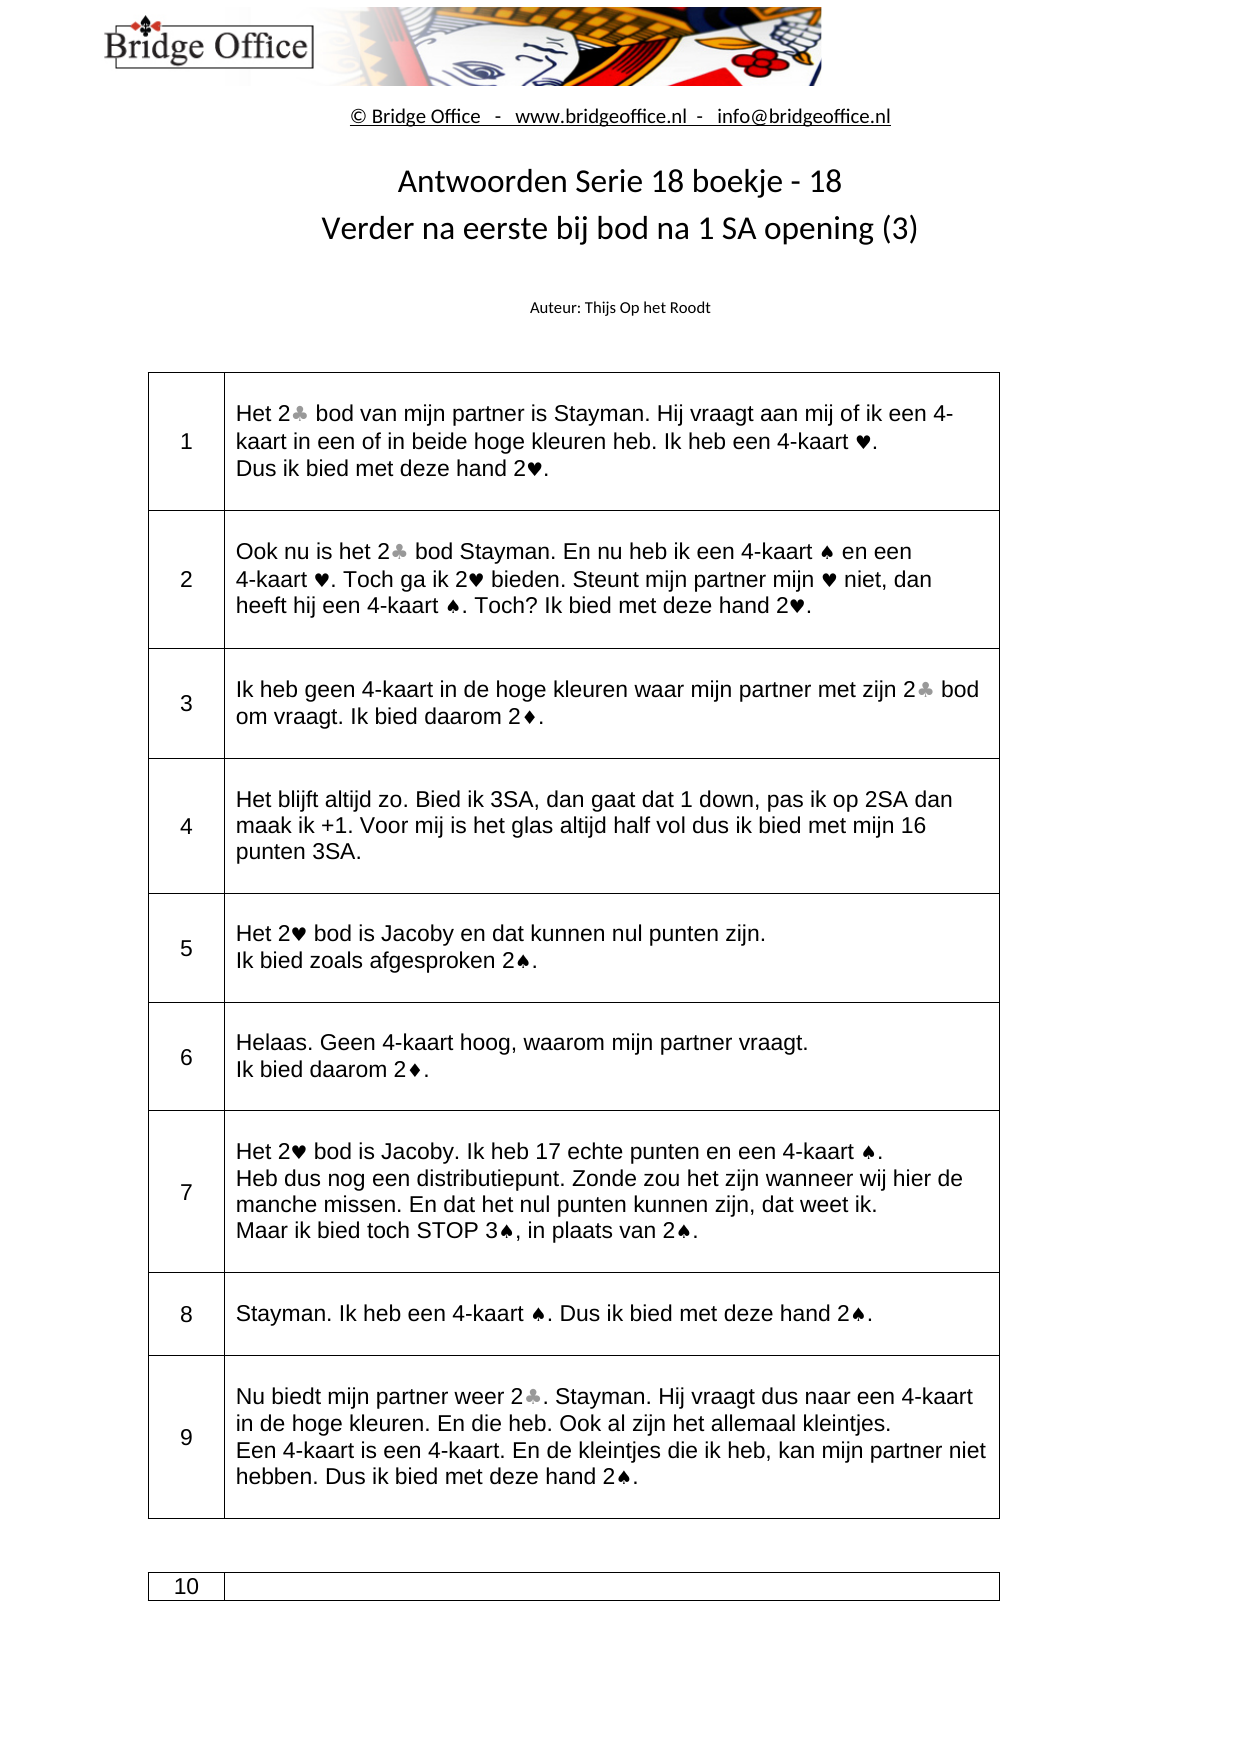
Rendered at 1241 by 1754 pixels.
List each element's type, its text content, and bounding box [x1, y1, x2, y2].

text Auteur: Thijs Op het Roodt [148, 254, 1093, 318]
table_cell 4 [149, 759, 224, 893]
table_cell Het blijft altijd zo. Bied ik 3SA, dan gaat dat 1 down, pas ik op 2SA dan maak ik +1. Voor mij is het glas altijd half vol dus ik bied met mijn 16 punten 3SA. [225, 759, 999, 893]
table_cell Ook nu is het 2 bod Stayman. En nu heb ik een 4-kaart en een 4-kaart . Toch ga ik 2 bieden. Steunt mijn partner mijn niet, dan heeft hij een 4-kaart . Toch? Ik bied met deze hand 2. [225, 511, 999, 647]
table_cell Het 2 bod is Jacoby en dat kunnen nul punten zijn. Ik bied zoals afgesproken 2. [225, 894, 999, 1002]
table_cell Stayman. Ik heb een 4-kaart . Dus ik bied met deze hand 2. [225, 1273, 999, 1354]
table_cell 7 [149, 1111, 224, 1272]
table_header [225, 1573, 999, 1599]
table_header 1 [149, 373, 224, 510]
table_cell Het 2 bod is Jacoby. Ik heb 17 echte punten en een 4-kaart . Heb dus nog een distributiepunt. Zonde zou het zijn wanneer wij hier de manche missen. En dat het nul punten kunnen zijn, dat weet ik. Maar ik bied toch STOP 3, in plaats van 2. [225, 1111, 999, 1272]
table_cell 9 [149, 1356, 224, 1518]
table_cell 5 [149, 894, 224, 1002]
table_cell 3 [149, 649, 224, 758]
table_cell Helaas. Geen 4-kaart hoog, waarom mijn partner vraagt. Ik bied daarom 2. [225, 1003, 999, 1110]
picture [77, 7, 821, 85]
table_header 10 [149, 1573, 224, 1599]
table_cell 2 [149, 511, 224, 647]
table_cell Nu biedt mijn partner weer 2. Stayman. Hij vraagt dus naar een 4-kaart in de hoge kleuren. En die heb. Ook al zijn het allemaal kleintjes. Een 4-kaart is een 4-kaart. En de kleintjes die ik heb, kan mijn partner niet hebben. Dus ik bied met deze hand 2. [225, 1356, 999, 1518]
table_header Het 2 bod van mijn partner is Stayman. Hij vraagt aan mij of ik een 4-kaart in een of in beide hoge kleuren heb. Ik heb een 4-kaart . Dus ik bied met deze hand 2. [225, 373, 999, 510]
table_cell Ik heb geen 4-kaart in de hoge kleuren waar mijn partner met zijn 2 bod om vraagt. Ik bied daarom 2. [225, 649, 999, 758]
table_cell 8 [149, 1273, 224, 1354]
text Antwoorden Serie 18 boekje - 18 Verder na eerste bij bod na 1 SA opening (3) [148, 161, 1093, 248]
table_cell 6 [149, 1003, 224, 1110]
